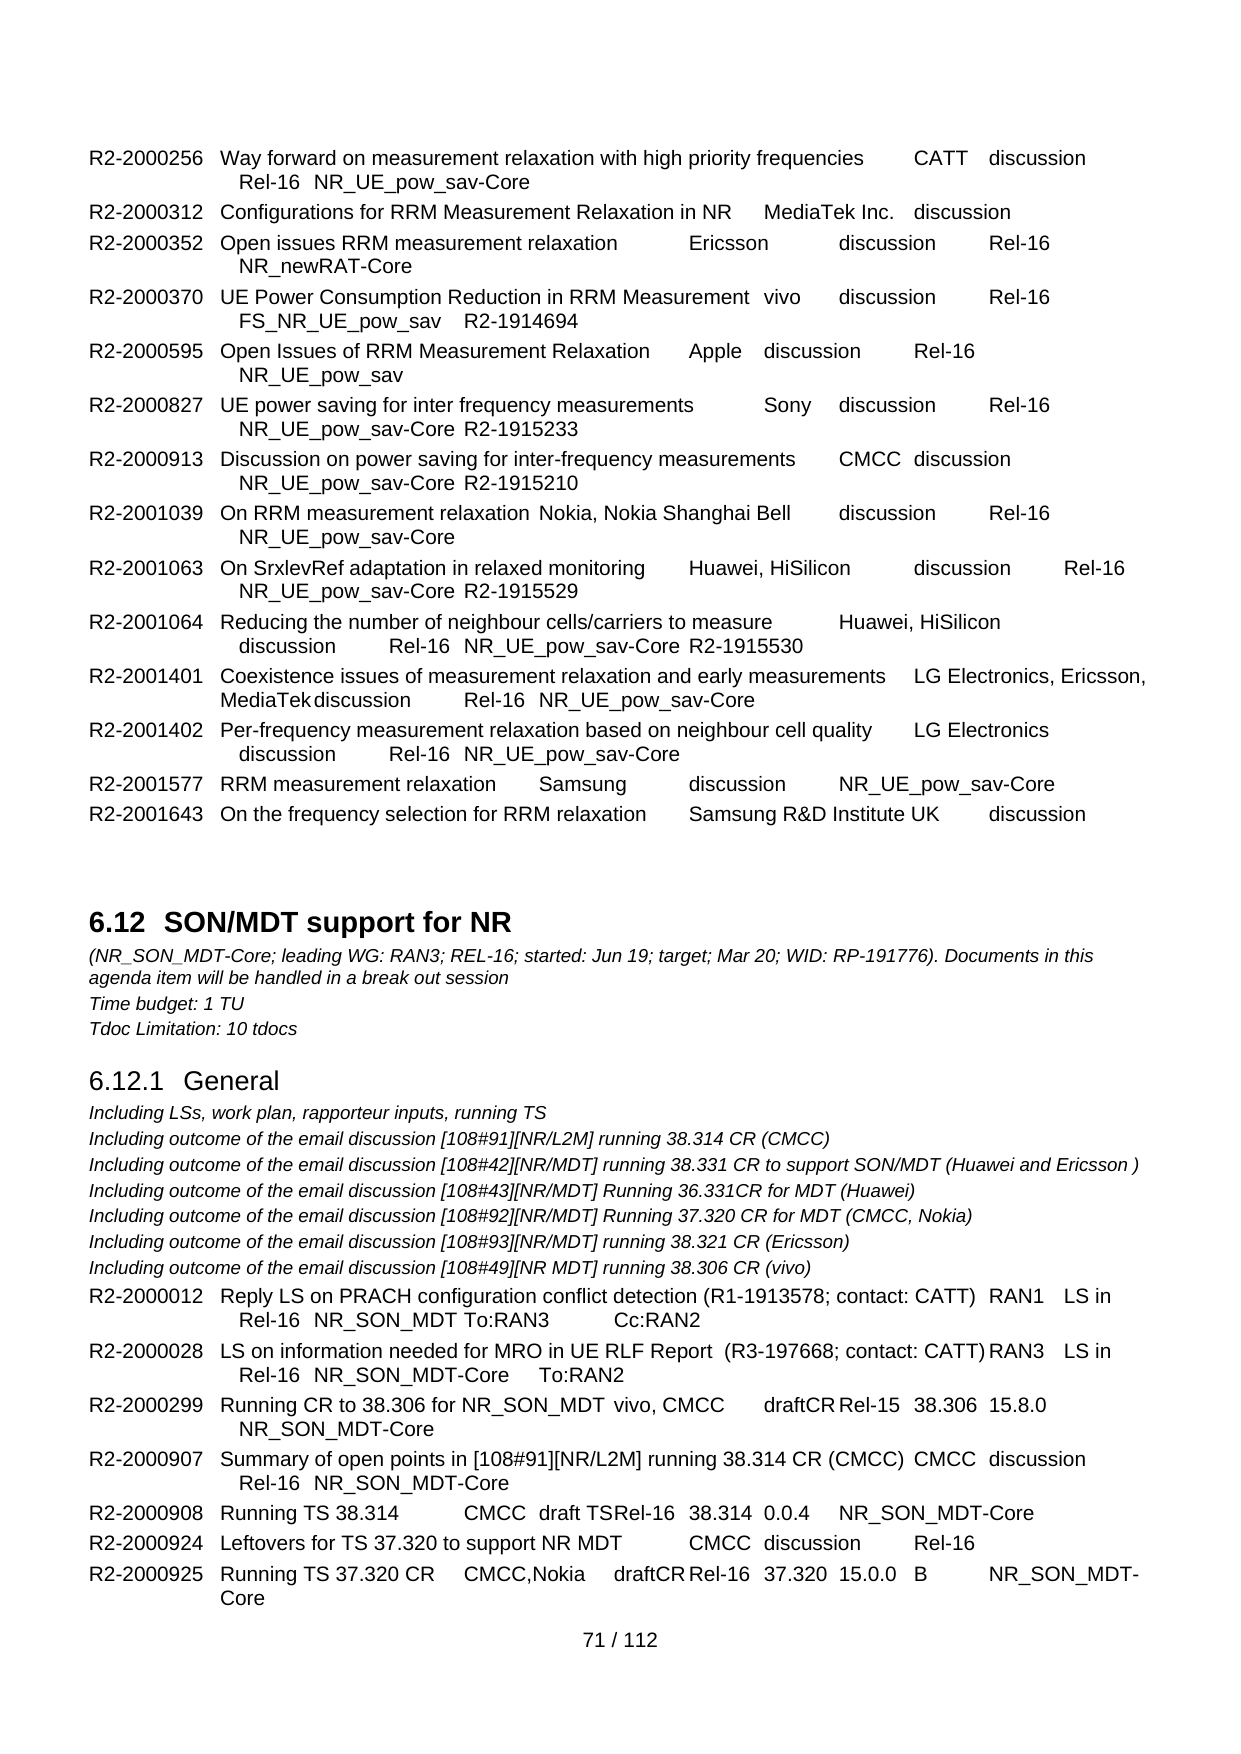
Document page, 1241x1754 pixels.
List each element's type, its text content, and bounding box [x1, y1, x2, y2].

title R2-2000827 UE power saving for inter frequency measurements Sony discussion Rel-16 NR_UE_pow_sav-Core R2-1915233 [89, 393, 1152, 441]
text Time budget: 1 TU [89, 992, 1152, 1014]
text Including outcome of the email discussion [108#42][NR/MDT] running 38.331 CR to support SON/MDT (Huawei and Ericsson ) [89, 1154, 1152, 1175]
text (NR_SON_MDT-Core; leading WG: RAN3; REL-16; started: Jun 19; target; Mar 20; WID: RP-191776). Documents in this agenda item will be handled in a break out session [89, 945, 1152, 988]
title R2-2001402 Per-frequency measurement relaxation based on neighbour cell quality LG Electronics discussion Rel-16 NR_UE_pow_sav-Core [89, 718, 1152, 766]
title R2-2000908 Running TS 38.314 CMCC draft TS Rel-16 38.314 0.0.4 NR_SON_MDT-Core [89, 1501, 1152, 1525]
title R2-2001577 RRM measurement relaxation Samsung discussion NR_UE_pow_sav-Core [89, 772, 1152, 796]
title R2-2000352 Open issues RRM measurement relaxation Ericsson discussion Rel-16 NR_newRAT-Core [89, 230, 1152, 278]
subtitle 6.12 SON/MDT support for NR [89, 905, 1152, 939]
title R2-2001401 Coexistence issues of measurement relaxation and early measurements LG Electronics, Ericsson, MediaTek discussion Rel-16 NR_UE_pow_sav-Core [89, 664, 1152, 712]
title R2-2001039 On RRM measurement relaxation Nokia, Nokia Shanghai Bell discussion Rel-16 NR_UE_pow_sav-Core [89, 501, 1152, 549]
title R2-2000913 Discussion on power saving for inter-frequency measurements CMCC discussion NR_UE_pow_sav-Core R2-1915210 [89, 447, 1152, 495]
title R2-2000256 Way forward on measurement relaxation with high priority frequencies CATT discussion Rel-16 NR_UE_pow_sav-Core [89, 146, 1152, 194]
title R2-2001643 On the frequency selection for RRM relaxation Samsung R&D Institute UK discussion [89, 802, 1152, 826]
subtitle 6.12.1 General [89, 1065, 1152, 1096]
text Including outcome of the email discussion [108#93][NR/MDT] running 38.321 CR (Ericsson) [89, 1231, 1152, 1252]
title R2-2001064 Reducing the number of neighbour cells/carriers to measure Huawei, HiSilicon discussion Rel-16 NR_UE_pow_sav-Core R2-1915530 [89, 609, 1152, 657]
text Including outcome of the email discussion [108#92][NR/MDT] Running 37.320 CR for MDT (CMCC, Nokia) [89, 1205, 1152, 1227]
title R2-2000012 Reply LS on PRACH configuration conflict detection (R1-1913578; contact: CATT) RAN1 LS in Rel-16 NR_SON_MDT To:RAN3 Cc:RAN2 [89, 1284, 1152, 1332]
title R2-2001063 On SrxlevRef adaptation in relaxed monitoring Huawei, HiSilicon discussion Rel-16 NR_UE_pow_sav-Core R2-1915529 [89, 555, 1152, 603]
title R2-2000924 Leftovers for TS 37.320 to support NR MDT CMCC discussion Rel-16 [89, 1531, 1152, 1555]
text Including outcome of the email discussion [108#49][NR MDT] running 38.306 CR (vivo) [89, 1257, 1152, 1278]
text Tdoc Limitation: 10 tdocs [89, 1018, 1152, 1040]
title R2-2000312 Configurations for RRM Measurement Relaxation in NR MediaTek Inc. discussion [89, 200, 1152, 224]
title R2-2000028 LS on information needed for MRO in UE RLF Report (R3-197668; contact: CATT) RAN3 LS in Rel-16 NR_SON_MDT-Core To:RAN2 [89, 1338, 1152, 1386]
text Including LSs, work plan, rapporteur inputs, running TS [89, 1102, 1152, 1124]
text Including outcome of the email discussion [108#91][NR/L2M] running 38.314 CR (CMCC) [89, 1128, 1152, 1149]
text Including outcome of the email discussion [108#43][NR/MDT] Running 36.331CR for MDT (Huawei) [89, 1179, 1152, 1201]
title R2-2000907 Summary of open points in [108#91][NR/L2M] running 38.314 CR (CMCC) CMCC discussion Rel-16 NR_SON_MDT-Core [89, 1447, 1152, 1495]
title R2-2000595 Open Issues of RRM Measurement Relaxation Apple discussion Rel-16 NR_UE_pow_sav [89, 339, 1152, 387]
title R2-2000299 Running CR to 38.306 for NR_SON_MDT vivo, CMCC draftCR Rel-15 38.306 15.8.0 NR_SON_MDT-Core [89, 1393, 1152, 1441]
title R2-2000925 Running TS 37.320 CR CMCC,Nokia draftCR Rel-16 37.320 15.0.0 B NR_SON_MDT-Core [89, 1561, 1152, 1609]
title R2-2000370 UE Power Consumption Reduction in RRM Measurement vivo discussion Rel-16 FS_NR_UE_pow_sav R2-1914694 [89, 284, 1152, 332]
